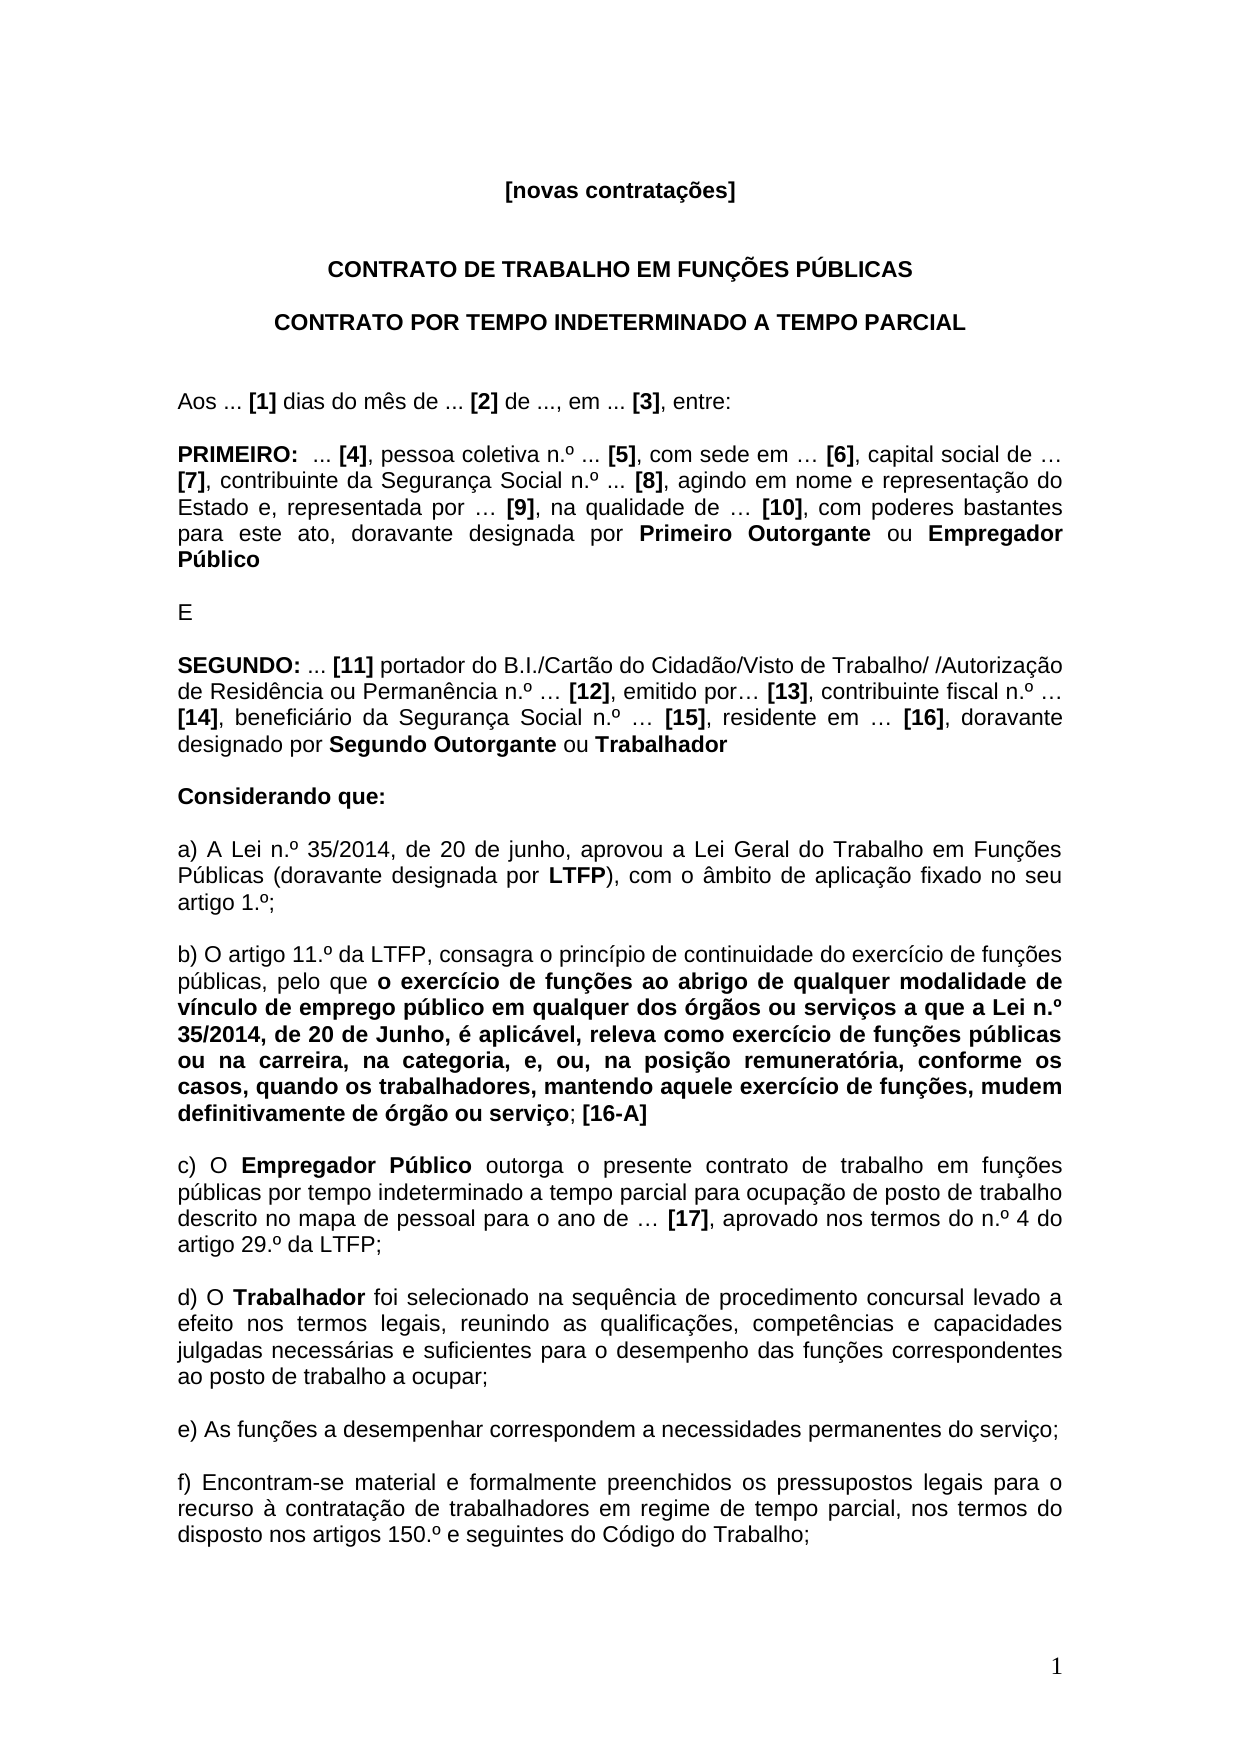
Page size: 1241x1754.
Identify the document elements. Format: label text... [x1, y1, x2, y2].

text E [177, 599, 1063, 625]
text CONTRATO DE TRABALHO [177, 256, 1063, 283]
text c) O Empregador Público outorga o presente contrato de trabalho em funções públicas por tempo indeterminado a tempo parcial para ocupação de posto de trabalho descrito no mapa de pessoal para o ano de … [17], aprovado nos termos do n.º 4 do artigo 29.º da LTFP; [177, 1152, 1063, 1258]
text f) Encontram-se material e formalmente preenchidos os pressupostos legais para o recurso à contratação de trabalhadores em regime de tempo parcial, nos termos do disposto nos artigos 150.º e seguintes do Código do Trabalho; [177, 1468, 1063, 1548]
text [novas contratações] [177, 177, 1063, 203]
text d) O Trabalhador foi selecionado na sequência de procedimento concursal levado a efeito nos termos legais, reunindo as qualificações, competências e capacidades julgadas necessárias e suficientes para o desempenho das funções correspondentes ao posto de trabalho a ocupar; [177, 1284, 1063, 1389]
text Considerando que: [177, 783, 1063, 810]
text CONTRATO POR TEMPO INDETERMINADO A TEMPO PARCIAL [177, 309, 1063, 335]
text a) A Lei n.º 35/2014, de 20 de junho, aprovou a Lei Geral do Trabalho (doravante designada por LTFP), com o âmbito de aplicação fixado no seu artigo 1.º; [177, 836, 1063, 915]
text SEGUNDO: ... [11] portador do B.I./Cartão do Cidadão/Visto de Trabalho/ /Autorização de Residência ou Permanência n.º … [12], emitido por… [13], contribuinte fiscal n.º … [14], beneficiário da Segurança Social n.º … [15], residente em … [16], doravante designado por Segundo Outorgante ou Trabalhador [177, 652, 1063, 757]
text Aos ... [1] dias do mês de ... [2] de ..., em ... [3], entre: [177, 388, 1063, 414]
text b) O artigo 11.º da LTFP, consagra o princípio de continuidade do exercício de funções públicas, pelo que o exercício de funções ao abrigo de qualquer modalidade de vínculo de emprego público em qualquer dos órgãos ou serviços a que a Lei n.º 35/2014, de 20 de Junho, é aplicável, releva como exercício de funções públicas ou na carreira, na categoria, e, ou, na posição remuneratória, conforme os casos, quando os trabalhadores, mantendo aquele exercício de funções, mudem definitivamente de órgão ou serviço; [16-A] [177, 941, 1063, 1126]
text PRIMEIRO: ... [4], pessoa coletiva n.º ... [5], com sede em … [6], capital social de … [7], contribuinte da Segurança Social n.º ... [8], agindo em nome e representação do Estado e, representada por … [9], na qualidade de … [10], com poderes bastantes para este ato, doravante designada por Primeiro Outorgante ou Empregador Público [177, 441, 1063, 572]
text e) As funções a desempenhar correspondem a necessidades permanentes do serviço; [177, 1416, 1063, 1442]
